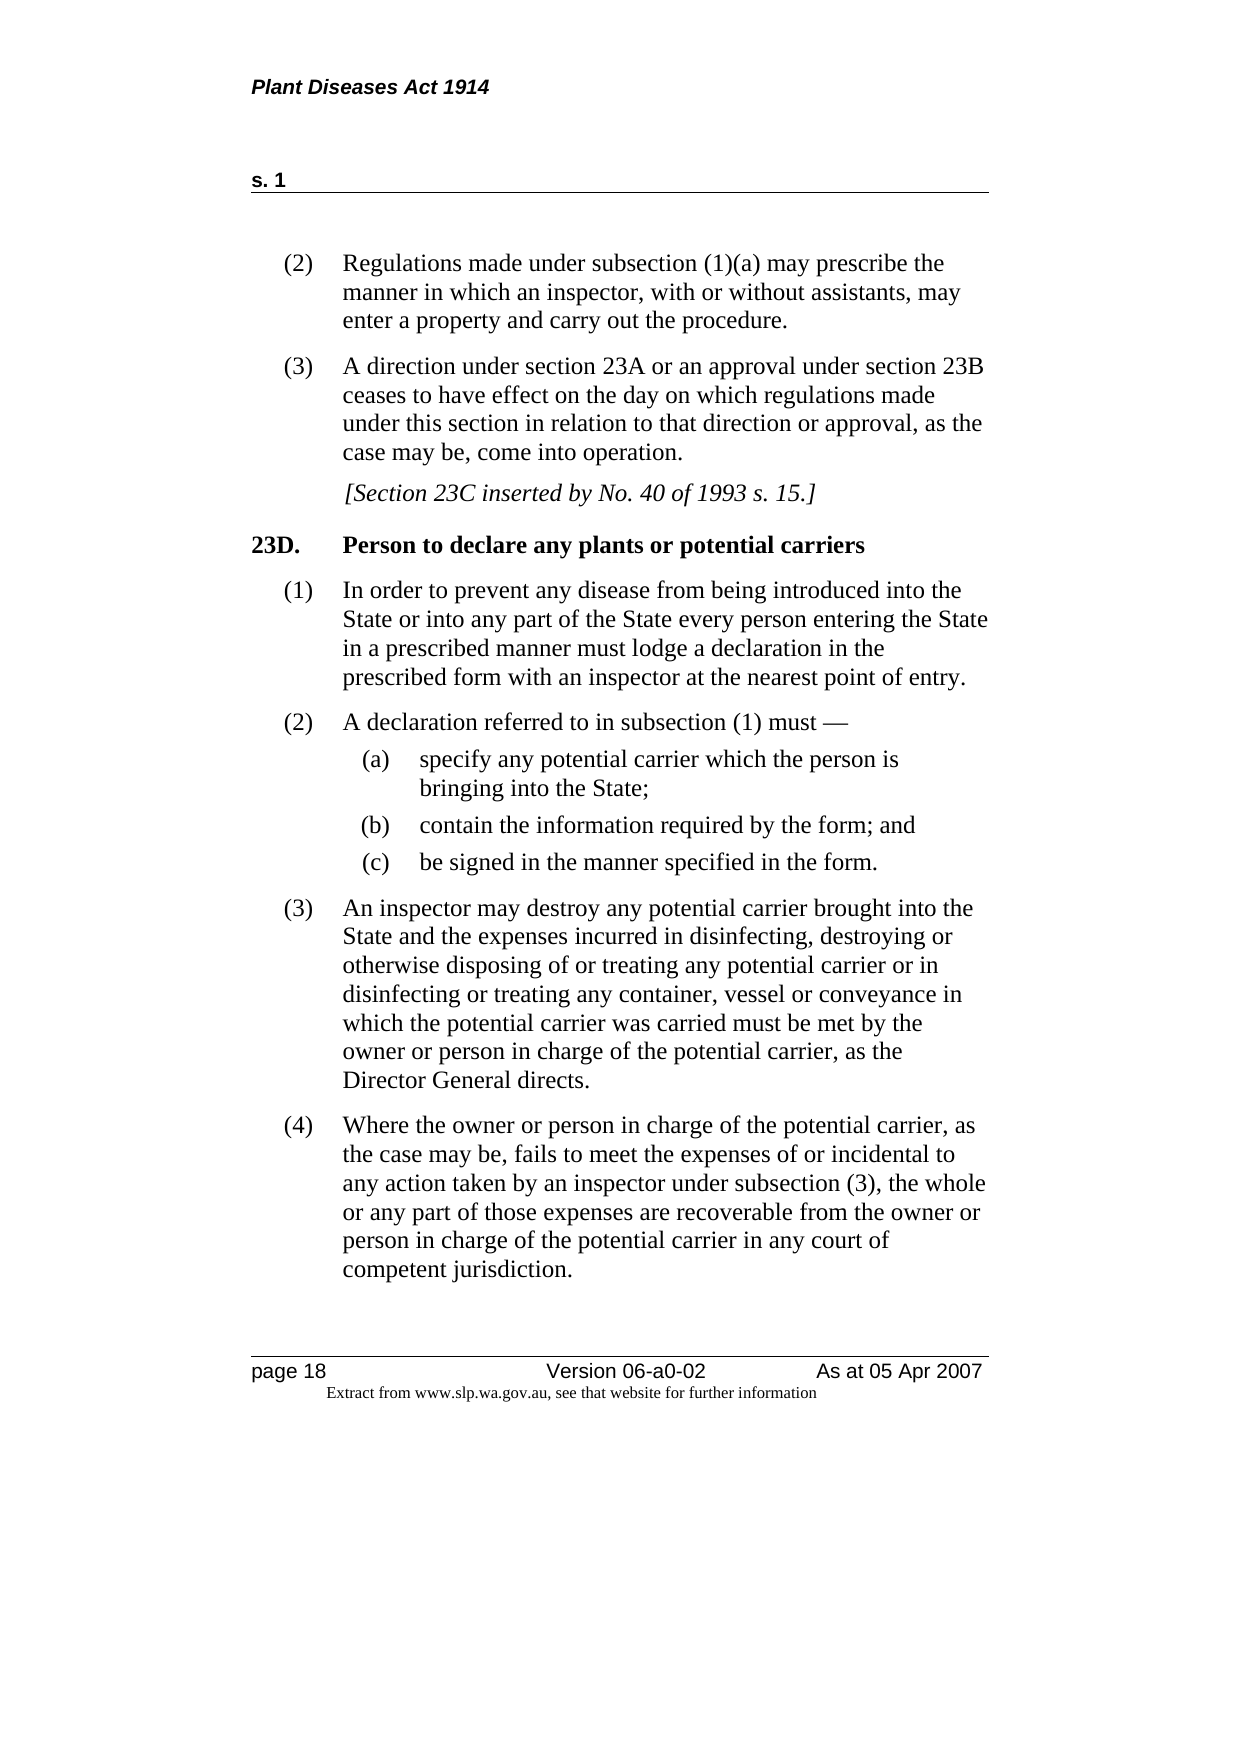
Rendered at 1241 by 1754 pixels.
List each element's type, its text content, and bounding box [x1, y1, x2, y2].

text (3) A direction under section 23A or an approval under section 23B ceases to have effect on the day on which regulations made under this section in relation to that direction or approval, as the case may be, come into operation. [251, 351, 989, 466]
text (c) be signed in the manner specified in the form. [251, 847, 989, 876]
text (a) specify any potential carrier which the person is bringing into the State; [251, 744, 989, 802]
subtitle 23D. Person to declare any plants or potential carriers [251, 530, 989, 559]
text (3) An inspector may destroy any potential carrier brought into the State and the expenses incurred in disinfecting, destroying or otherwise disposing of or treating any potential carrier or in disinfecting or treating any container, vessel or conveyance in which the potential carrier was carried must be met by the owner or person in charge of the potential carrier, as the Director General directs. [251, 893, 989, 1094]
text [Section 23C inserted by No. 40 of 1993 s. 15.] [251, 478, 989, 507]
text (4) Where the owner or person in charge of the potential carrier, as the case may be, fails to meet the expenses of or incidental to any action taken by an inspector under subsection (3), the whole or any part of those expenses are recoverable from the owner or person in charge of the potential carrier in any court of competent jurisdiction. [251, 1111, 989, 1283]
text (b) contain the information required by the form; and [251, 810, 989, 839]
text (2) A declaration referred to in subsection (1) must — [251, 707, 989, 736]
text (1) In order to prevent any disease from being introduced into the State or into any part of the State every person entering the State in a prescribed manner must lodge a declaration in the prescribed form with an inspector at the nearest point of entry. [251, 576, 989, 691]
text (2) Regulations made under subsection (1)(a) may prescribe the manner in which an inspector, with or without assistants, may enter a property and carry out the procedure. [251, 248, 989, 334]
